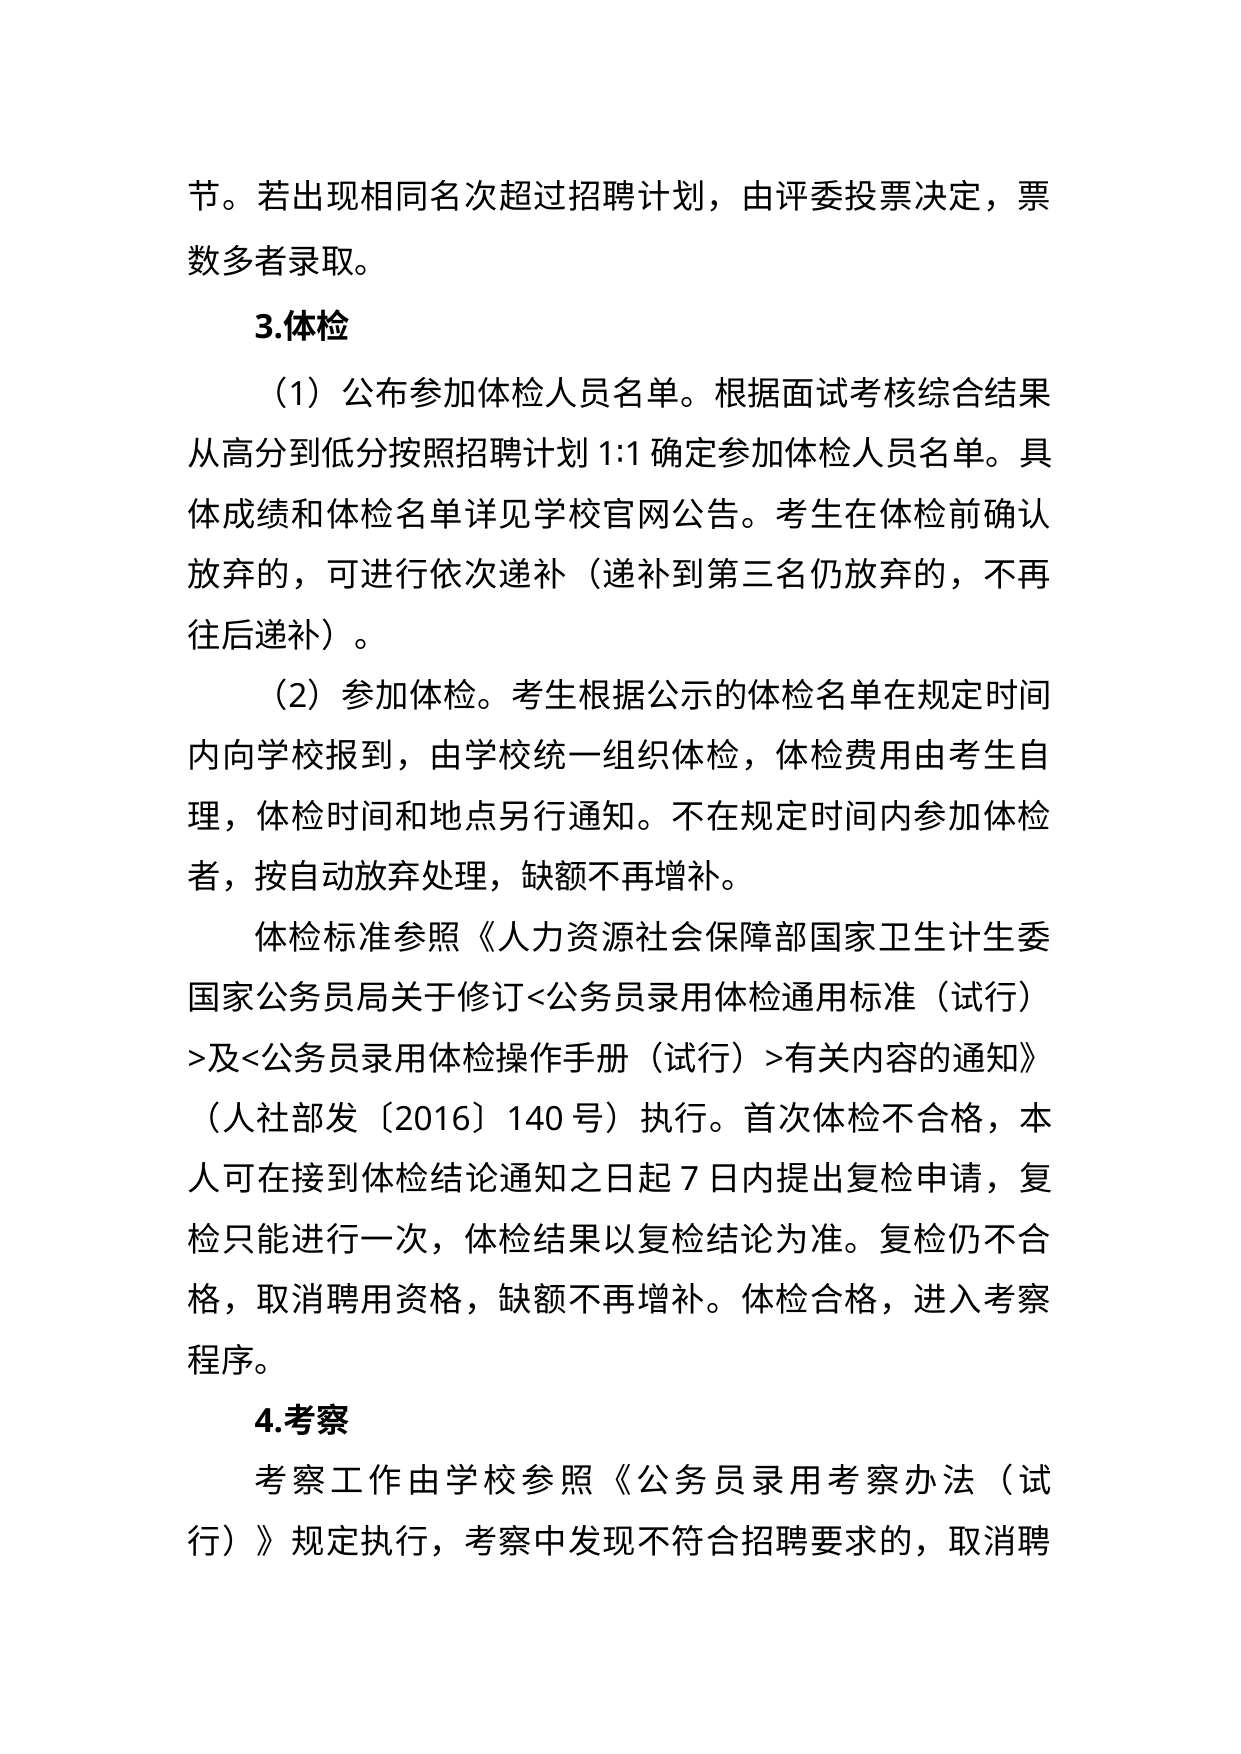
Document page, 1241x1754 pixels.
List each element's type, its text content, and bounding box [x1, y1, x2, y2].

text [187, 1444, 1053, 1565]
text 4.考察 [187, 1384, 1053, 1444]
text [187, 162, 1053, 292]
text 体检标准参照《人力资源社会保障部国家卫生计生委国家公务员局关于修订<公务员录用体检通用标准（试行）>及<公务员录用体检操作手册（试行）>有关内容的通知》（人社部发〔2016〕140号）执行。首次体检不合格，本人可在接到体检结论通知之日起7日内提出复检申请，复检只能进行一次，体检结果以复检结论为准。复检仍不合格，取消聘用资格，缺额不再增补。体检合格，进入考察程序。 [187, 901, 1053, 1384]
text （2）参加体检。考生根据公示的体检名单在规定时间内向学校报到，由学校统一组织体检，体检费用由考生自理，体检时间和地点另行通知。不在规定时间内参加体检者，按自动放弃处理，缺额不再增补。 [187, 659, 1053, 901]
text （1）公布参加体检人员名单。根据面试考核综合结果从高分到低分按照招聘计划1∶1确定参加体检人员名单。具体成绩和体检名单详见学校官网公告。考生在体检前确认放弃的，可进行依次递补（递补到第三名仍放弃的，不再往后递补）。 [187, 357, 1053, 659]
text 3.体检 [187, 292, 1053, 357]
